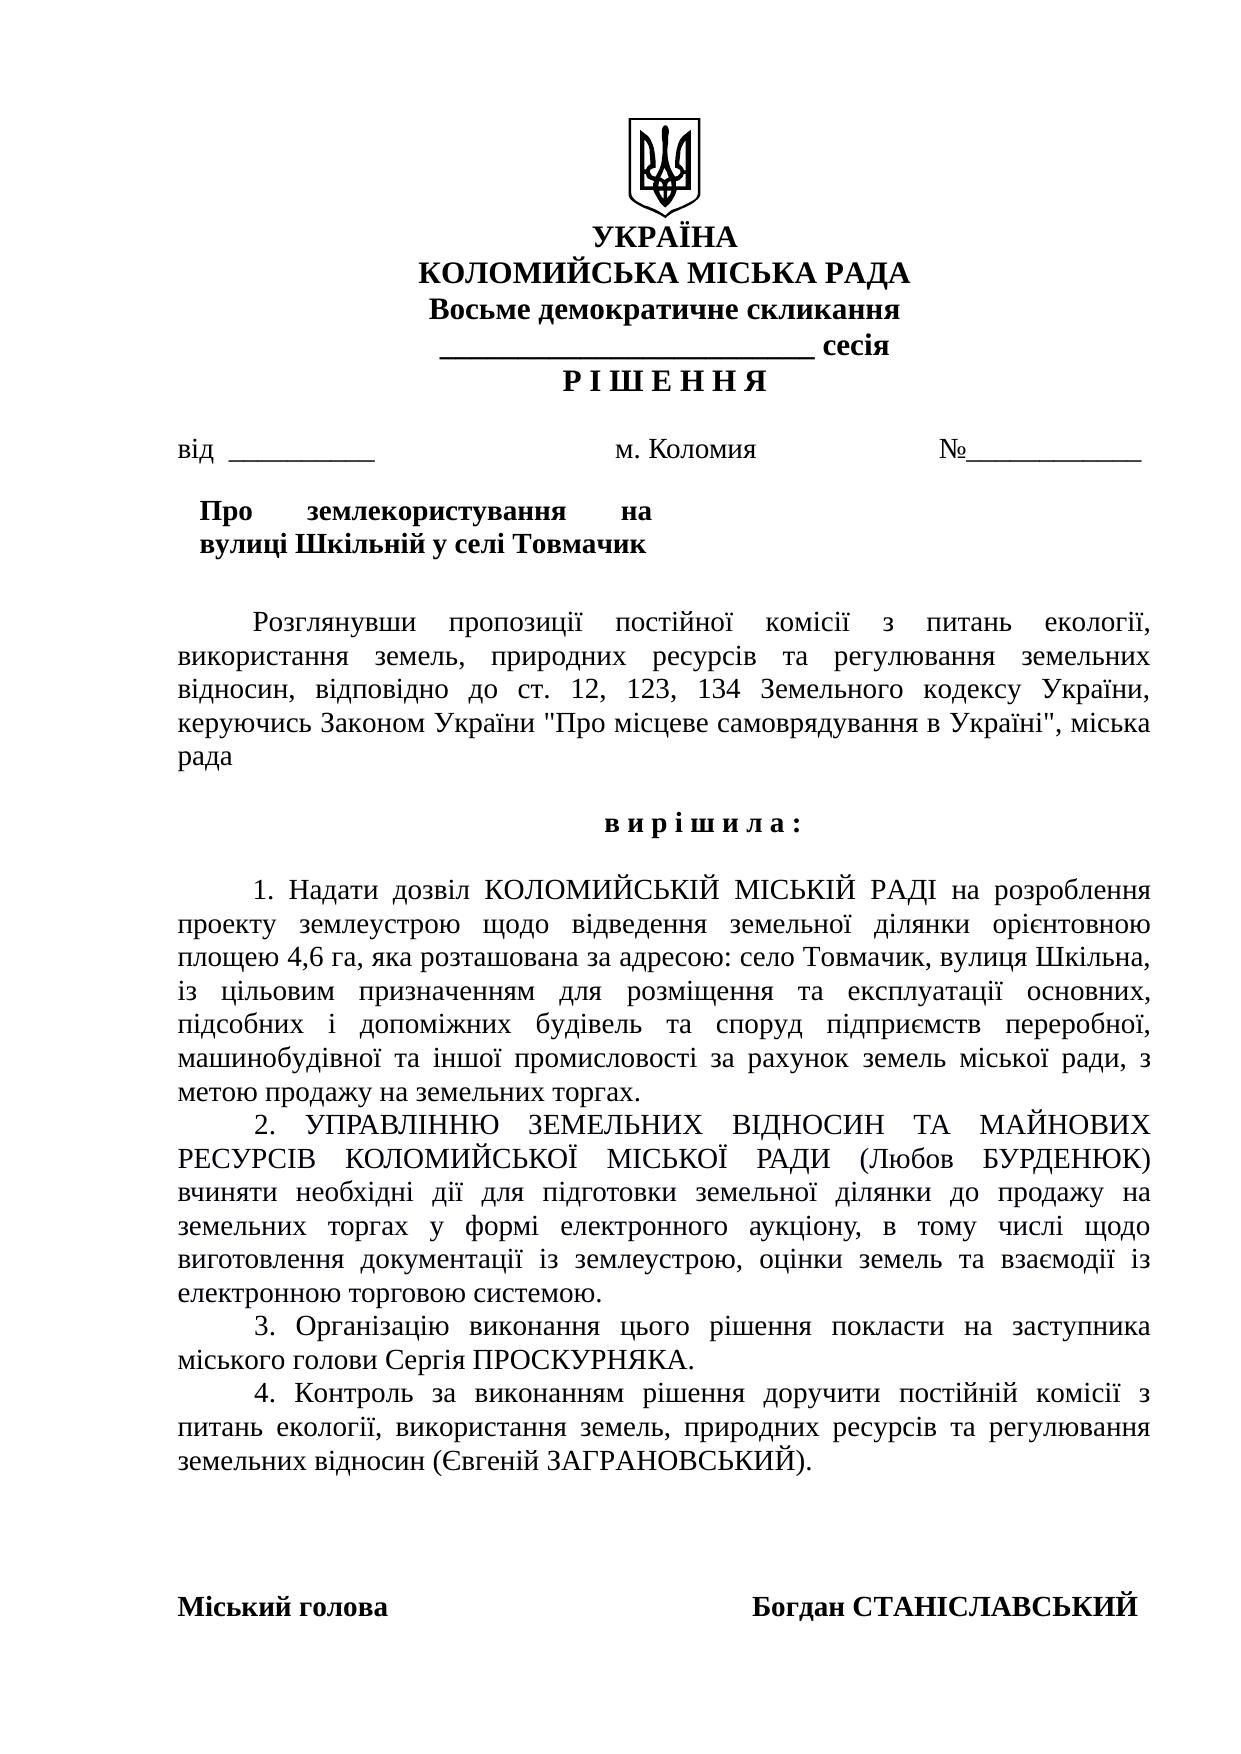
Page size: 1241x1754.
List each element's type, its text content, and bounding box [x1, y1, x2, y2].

text в и р і ш и л а : [177, 805, 1152, 839]
text 4. Контроль за виконанням рішення доручити постійній комісії з питань екології, використання земель, природних ресурсів та регулювання земельних відносин (Євгеній ЗАГРАНОВСЬКИЙ). [177, 1376, 1152, 1476]
text 1. Надати дозвіл КОЛОМИЙСЬКІЙ МІСЬКІЙ РАДІ на розроблення проекту землеустрою щодо відведення земельної ділянки орієнтовною площею 4,6 га, яка розташована за адресою: село Товмачик, вулиця Шкільна, із цільовим призначенням для розміщення та експлуатації основних, підсобних і допоміжних будівель та споруд підприємств переробної, машинобудівної та іншої промисловості за рахунок земель міської ради, з метою продажу на земельних торгах. [177, 1040, 1152, 1107]
text Міський голова Богдан СТАНІСЛАВСЬКИЙ [177, 1589, 1152, 1623]
text від __________ м. Коломия №____________ [177, 431, 1152, 465]
table_header Про землекористування на вулиці Шкільній у селі Товмачик [189, 493, 657, 571]
text КОЛОМИЙСЬКА МІСЬКА РАДА [177, 254, 1152, 290]
text 3. Організацію виконання цього рішення покласти на заступника міського голови Сергія ПРОСКУРНЯКА. [177, 1308, 1152, 1376]
text 2. УПРАВЛІННЮ ЗЕМЕЛЬНИХ ВІДНОСИН ТА МАЙНОВИХ РЕСУРСІВ КОЛОМИЙСЬКОЇ МІСЬКОЇ РАДИ (Любов БУРДЕНЮК) вчиняти необхідні дії для підготовки земельної ділянки до продажу на земельних торгах у формі електронного аукціону, в тому числі щодо виготовлення документації із землеустрою, оцінки земель та взаємодії із електронною торговою системою. [177, 1107, 1152, 1308]
text Розглянувши пропозиції постійної комісії з питань екології, використання земель, природних ресурсів та регулювання земельних відносин, відповідно до ст. 12, 123, 134 Земельного кодексу України, керуючись Законом України "Про місцеве самоврядування в Україні", міська рада [177, 604, 1152, 772]
subtitle Р І Ш Е Н Н Я [177, 362, 1152, 398]
text УКРАЇНА [177, 218, 1152, 254]
text Восьме демократичне скликання [177, 290, 1152, 326]
text ________________________ сесія [177, 326, 1152, 362]
text 1. Надати дозвіл КОЛОМИЙСЬКІЙ МІСЬКІЙ РАДІ на розроблення проекту землеустрою щодо відведення земельної ділянки орієнтовною площею 4,6 га, яка розташована за адресою: село Товмачик, вулиця Шкільна, із цільовим призначенням для розміщення та експлуатації основних, підсобних і допоміжних будівель та споруд підприємств переробної, машинобудівної та іншої промисловості за рахунок земель міської ради, з метою продажу на земельних торгах. [177, 872, 1152, 1007]
